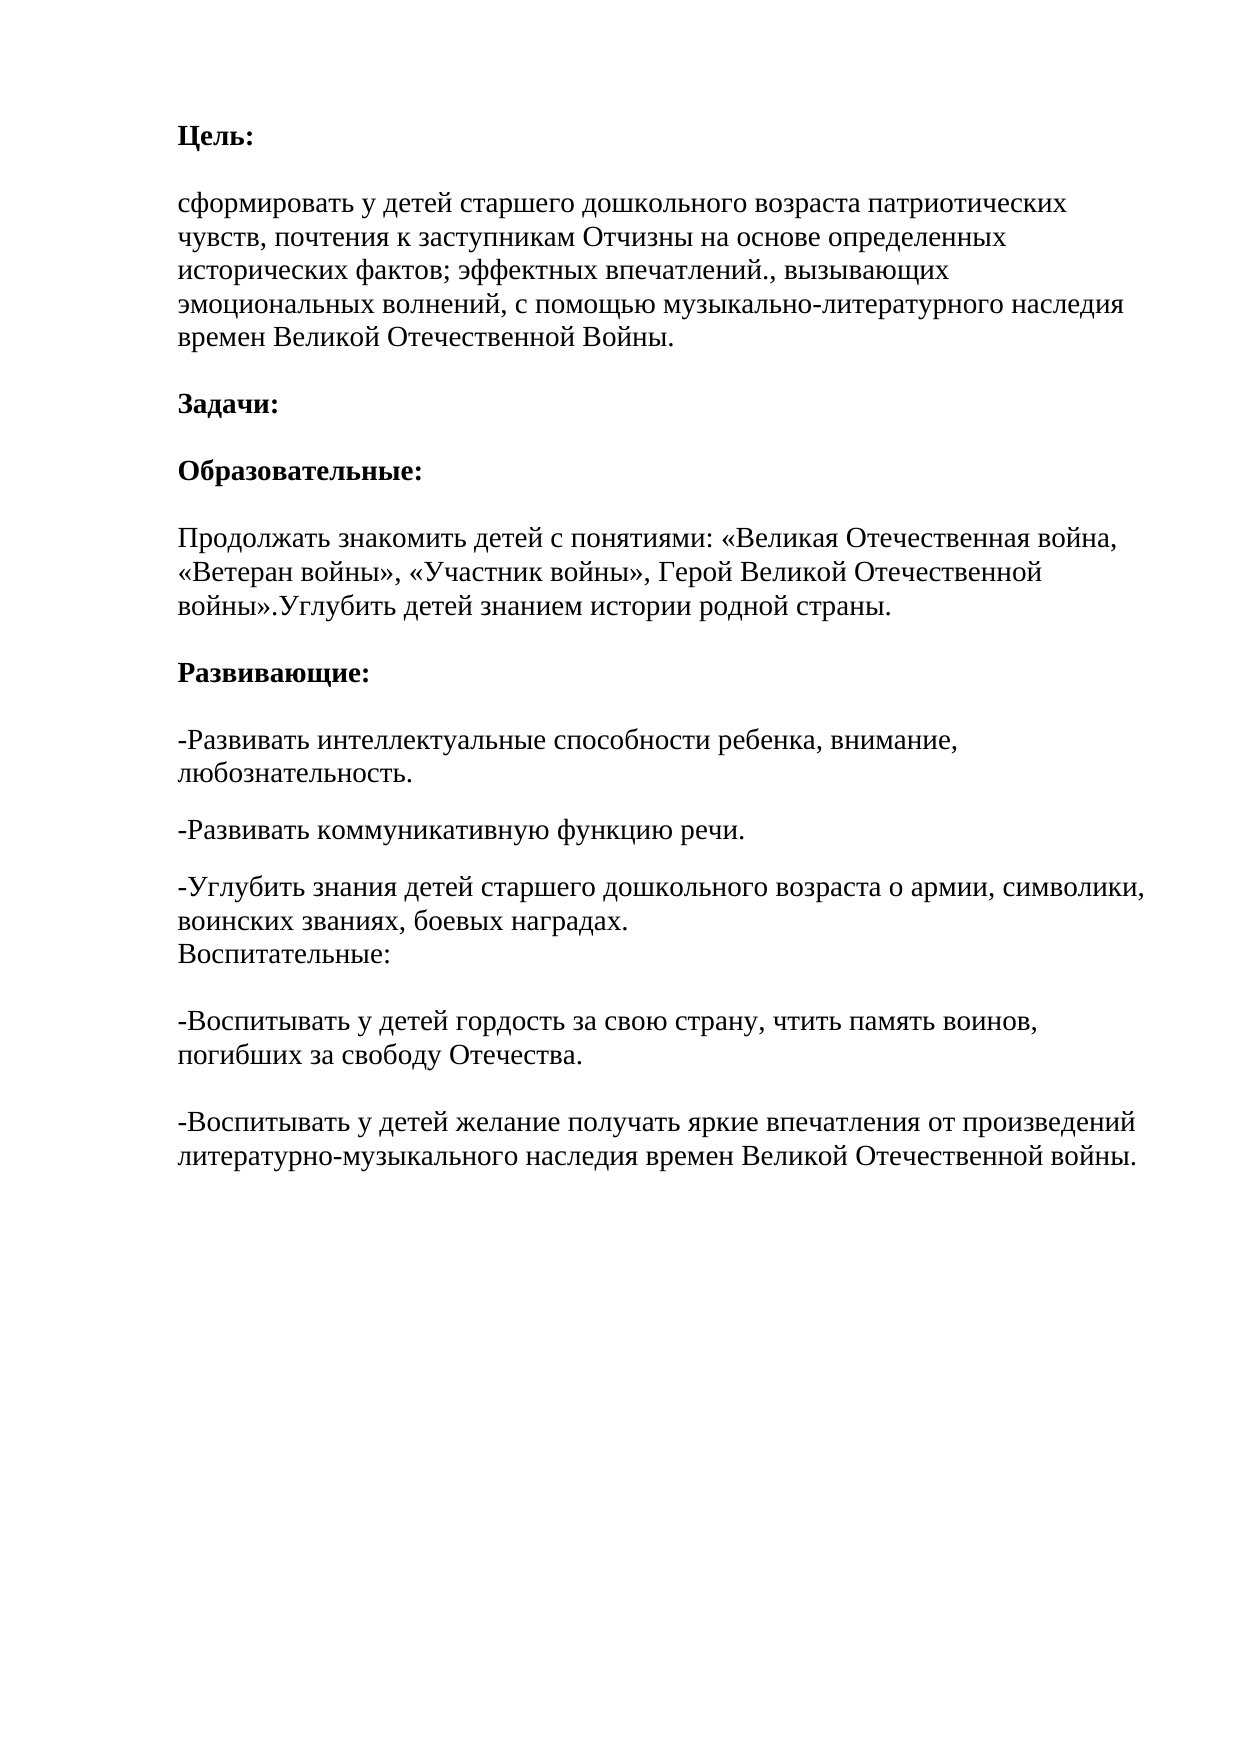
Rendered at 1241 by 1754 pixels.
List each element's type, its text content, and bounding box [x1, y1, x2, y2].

text Цель: [177, 118, 1152, 152]
text -Воспитывать у детей гордость за свою страну, чтить память воинов, погибших за свободу Отечества. [177, 1003, 1152, 1071]
text Задачи: [177, 386, 1152, 420]
text сформировать у детей старшего дошкольного возраста патриотических чувств, почтения к заступникам Отчизны на основе определенных исторических фактов; эффектных впечатлений., вызывающих эмоциональных волнений, с помощью музыкально-литературного наследия времен Великой Отечественной Войны. [177, 185, 1152, 353]
text -Развивать коммуникативную функцию речи. [177, 812, 1152, 846]
text Воспитательные: [177, 936, 1152, 970]
text -Углубить знания детей старшего дошкольного возраста о армии, символики, воинских званиях, боевых наградах. [177, 869, 1152, 936]
text -Воспитывать у детей желание получать яркие впечатления от произведений литературно-музыкального наследия времен Великой Отечественной войны. [177, 1104, 1152, 1171]
text Образовательные: [177, 453, 1152, 487]
text Развивающие: [177, 655, 1152, 688]
text -Развивать интеллектуальные способности ребенка, внимание, любознательность. [177, 722, 1152, 789]
text Продолжать знакомить детей с понятиями: «Великая Отечественная война, «Ветеран войны», «Участник войны», Герой Великой Отечественной войны».Углубить детей знанием истории родной страны. [177, 521, 1152, 621]
